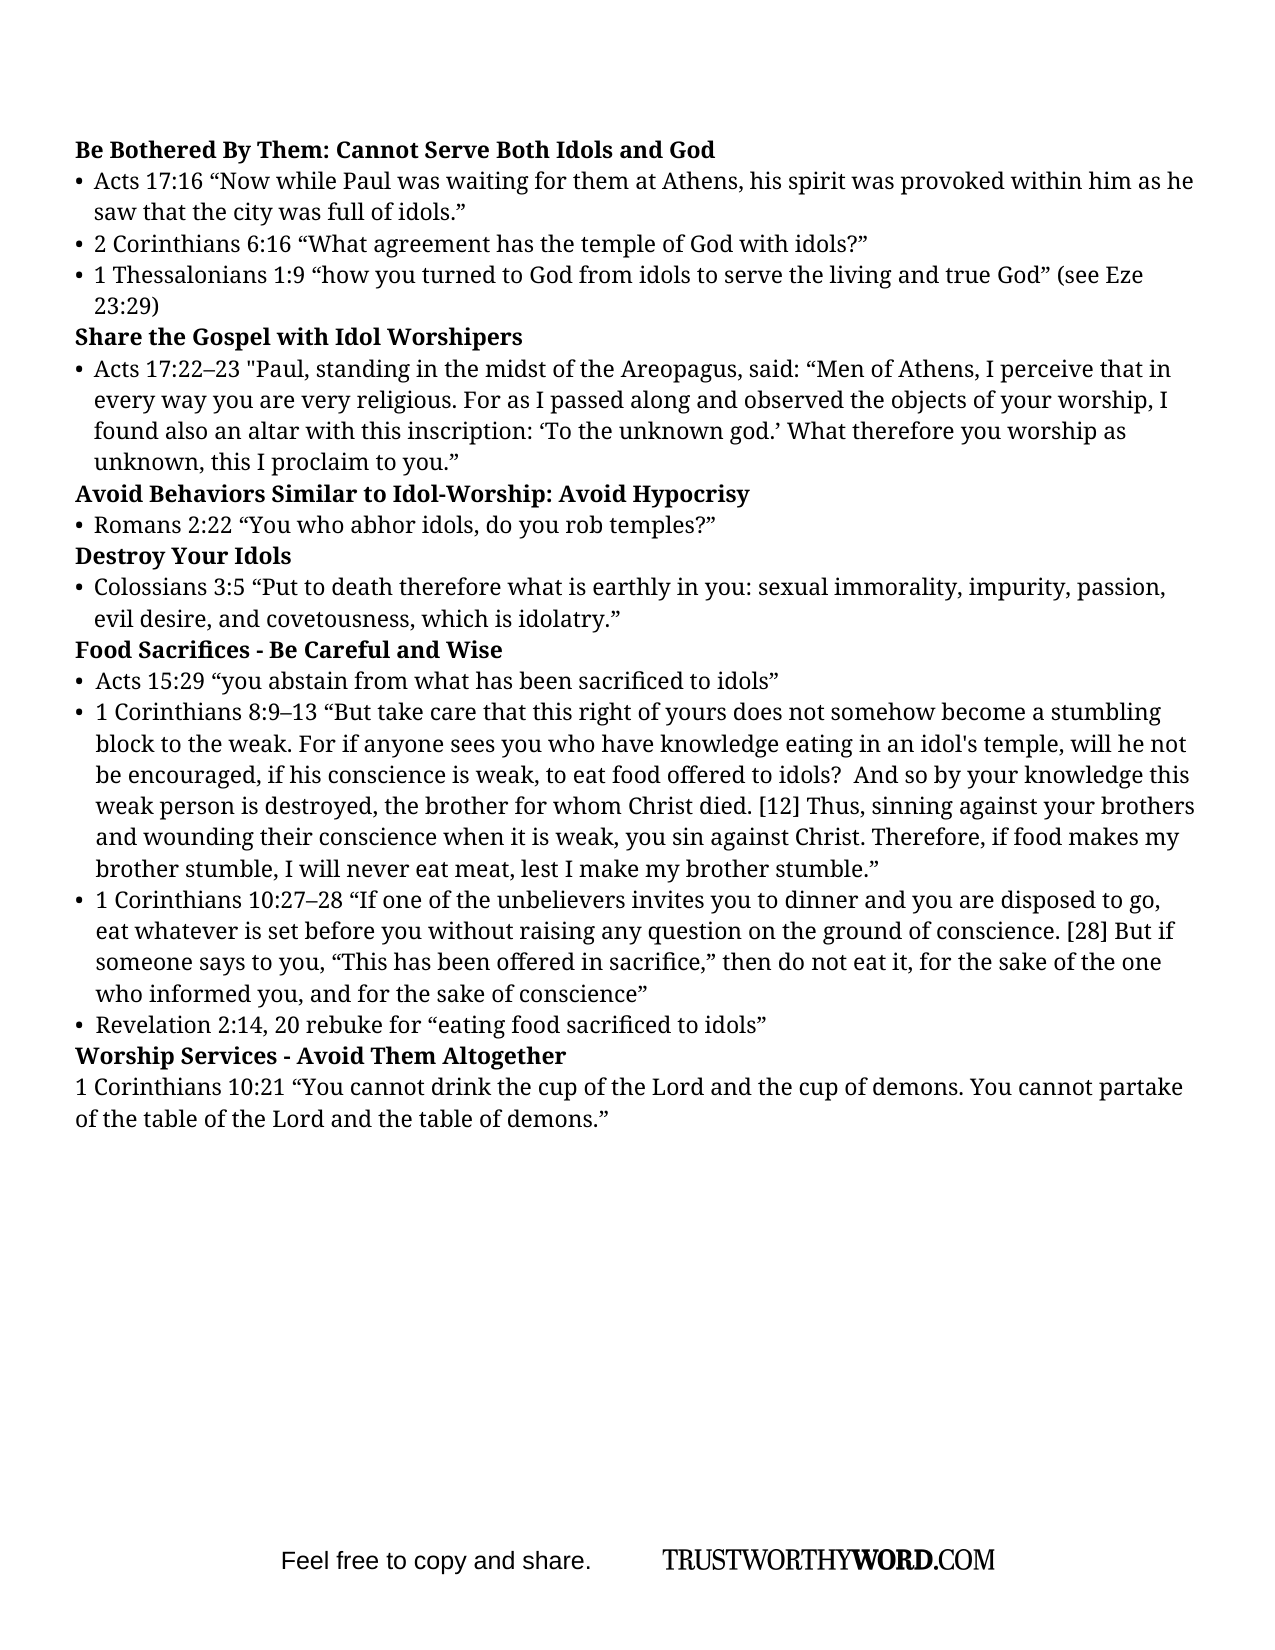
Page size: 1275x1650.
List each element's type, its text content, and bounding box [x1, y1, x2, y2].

list Romans 2:22 “You who abhor idols, do you rob temples?” [75, 509, 1200, 540]
text Worship Services - Avoid Them Altogether [75, 1040, 1200, 1071]
text Avoid Behaviors Similar to Idol-Worship: Avoid Hypocrisy [75, 477, 1200, 509]
picture [662, 1549, 995, 1570]
text 1 Corinthians 10:21 “You cannot drink the cup of the Lord and the cup of demons. You cannot partake of the table of the Lord and the table of demons.” [75, 1071, 1200, 1134]
list Acts 17:16 “Now while Paul was waiting for them at Athens, his spirit was provoked within him as he saw that the city was full of idols.” [75, 165, 1200, 227]
text Share the Gospel with Idol Worshipers [75, 321, 1200, 352]
text Food Sacrifices - Be Careful and Wise [75, 634, 1200, 665]
list 2 Corinthians 6:16 “What agreement has the temple of God with idols?” [75, 227, 1200, 259]
list 1 Corinthians 10:27–28 “If one of the unbelievers invites you to dinner and you are disposed to go, eat whatever is set before you without raising any question on the ground of conscience. [28] But if someone says to you, “This has been offered in sacrifice,” then do not eat it, for the sake of the one who informed you, and for the sake of conscience” [75, 884, 1200, 1009]
list 1 Thessalonians 1:9 “how you turned to God from idols to serve the living and true God” (see Eze 23:29) [75, 259, 1200, 321]
list 1 Corinthians 8:9–13 “But take care that this right of yours does not somehow become a stumbling block to the weak. For if anyone sees you who have knowledge eating in an idol's temple, will he not be encouraged, if his conscience is weak, to eat food offered to idols? And so by your knowledge this weak person is destroyed, the brother for whom Christ died. [12] Thus, sinning against your brothers and wounding their conscience when it is weak, you sin against Christ. Therefore, if food makes my brother stumble, I will never eat meat, lest I make my brother stumble.” [75, 696, 1200, 884]
list Acts 17:22–23 "Paul, standing in the midst of the Areopagus, said: “Men of Athens, I perceive that in every way you are very religious. For as I passed along and observed the objects of your worship, I found also an altar with this inscription: ‘To the unknown god.’ What therefore you worship as unknown, this I proclaim to you.” [75, 352, 1200, 477]
list Acts 15:29 “you abstain from what has been sacrificed to idols” [75, 665, 1200, 696]
list Colossians 3:5 “Put to death therefore what is earthly in you: sexual immorality, impurity, passion, evil desire, and covetousness, which is idolatry.” [75, 571, 1200, 634]
list Revelation 2:14, 20 rebuke for “eating food sacrificed to idols” [75, 1009, 1200, 1040]
text Be Bothered By Them: Cannot Serve Both Idols and God [75, 134, 1200, 165]
text Destroy Your Idols [75, 540, 1200, 571]
